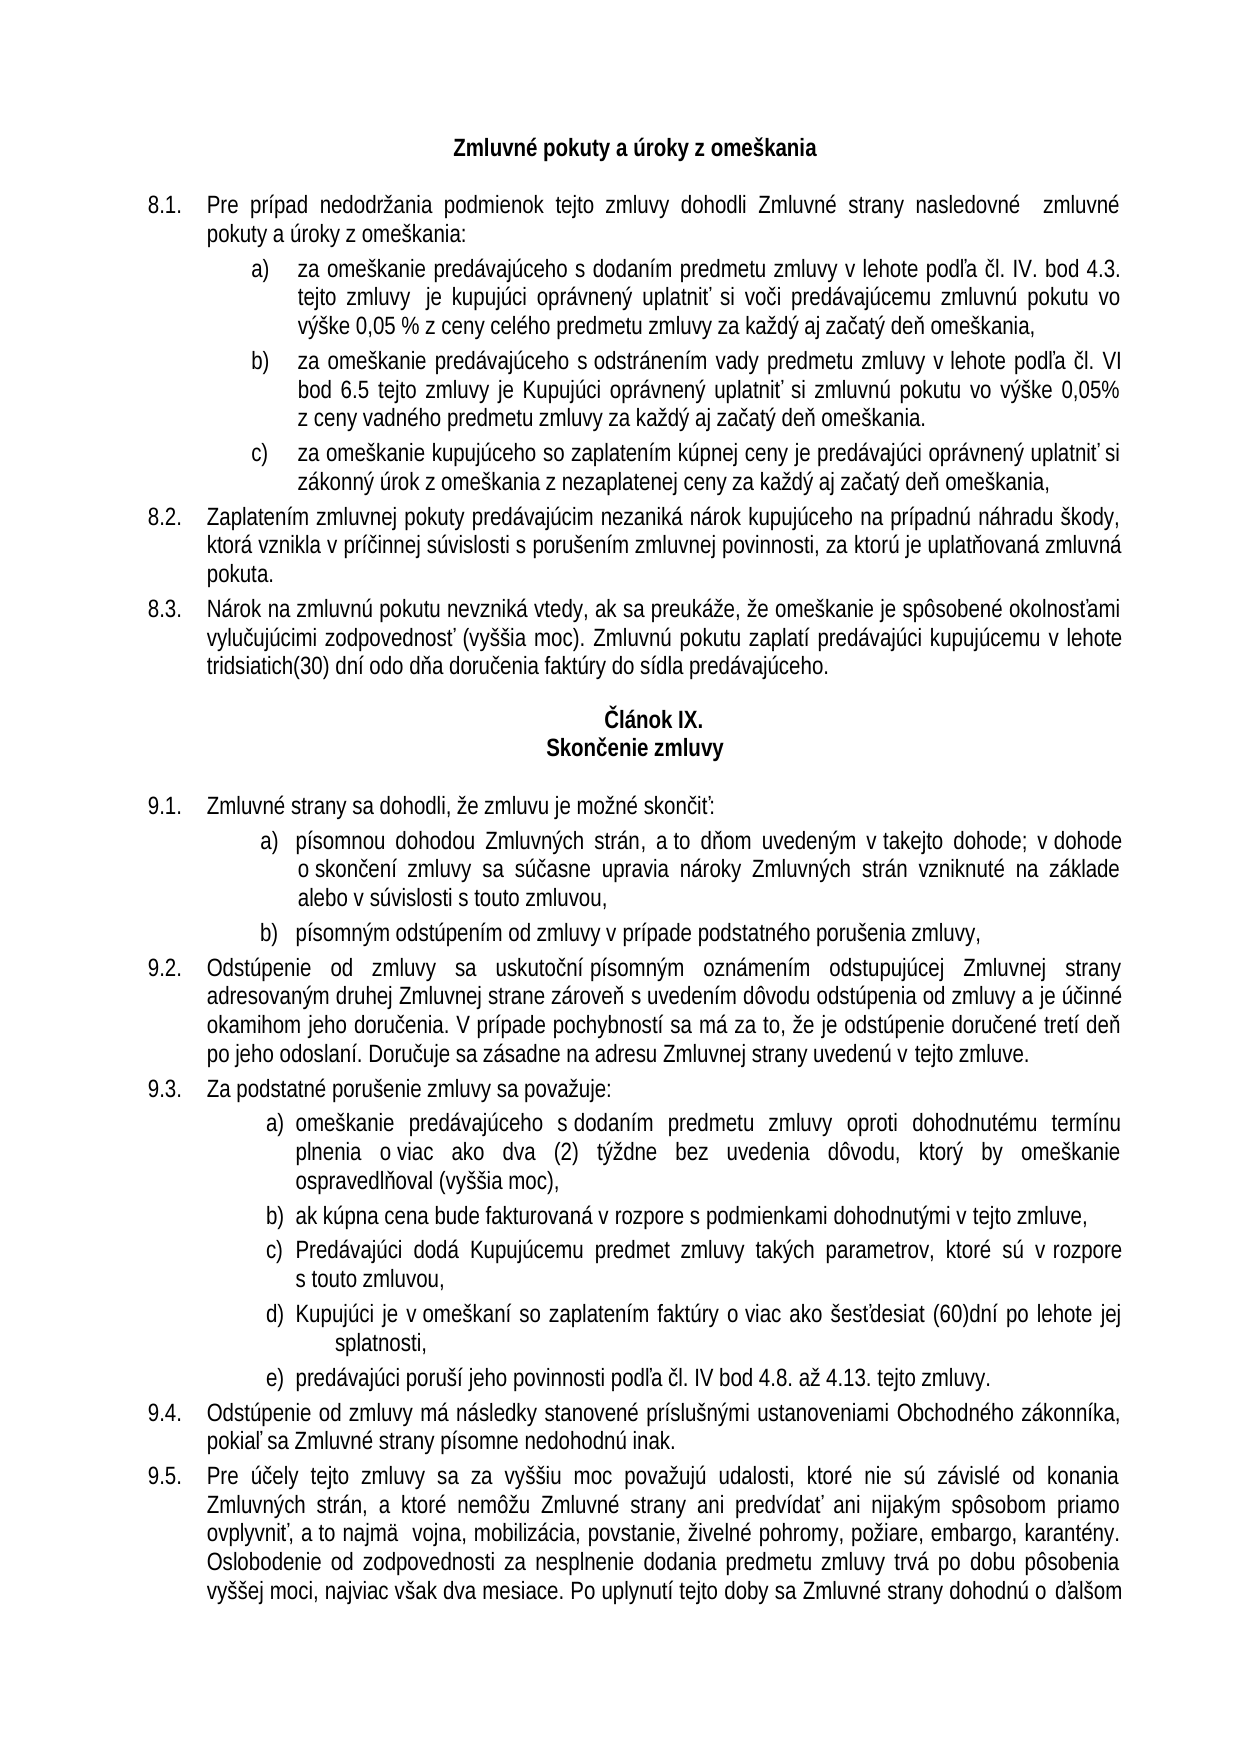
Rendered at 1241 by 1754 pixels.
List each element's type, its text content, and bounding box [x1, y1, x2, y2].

list Nárok na zmluvnú pokutu nevzniká vtedy, ak sa preukáže, že omeškanie je spôsobené okolnosťami vylučujúcimi zodpovednosť (vyššia moc). Zmluvnú pokutu zaplatí predávajúci kupujúcemu v lehote tridsiatich(30) dní odo dňa doručenia faktúry do sídla predávajúceho. [148, 594, 1122, 680]
text Zmluvné pokuty a úroky z omeškania [148, 133, 1122, 162]
list písomným odstúpením od zmluvy v prípade podstatného porušenia zmluvy, [260, 918, 1122, 946]
list Článok IX. [185, 705, 1122, 733]
list omeškanie predávajúceho s dodaním predmetu zmluvy oproti dohodnutému termínu plnenia o viac ako dva (2) týždne bez uvedenia dôvodu, ktorý by omeškanie ospravedlňoval (vyššia moc), [266, 1108, 1122, 1194]
list písomnou dohodou Zmluvných strán, a to dňom uvedeným v takejto dohode; v dohode o skončení zmluvy sa súčasne upravia nároky Zmluvných strán vzniknuté na základe alebo v súvislosti s touto zmluvou, [260, 826, 1122, 912]
list Predávajúci dodá Kupujúcemu predmet zmluvy takých parametrov, ktoré sú v rozpore s touto zmluvou, [266, 1236, 1122, 1293]
list za omeškanie kupujúceho so zaplatením kúpnej ceny je predávajúci oprávnený uplatniť si zákonný úrok z omeškania z nezaplatenej ceny za každý aj začatý deň omeškania, [251, 438, 1122, 495]
list Zmluvné strany sa dohodli, že zmluvu je možné skončiť: [148, 791, 1122, 819]
list predávajúci poruší jeho povinnosti podľa čl. IV bod 4.8. až 4.13. tejto zmluvy. [266, 1363, 1122, 1391]
list Zaplatením zmluvnej pokuty predávajúcim nezaniká nárok kupujúceho na prípadnú náhradu škody, ktorá vznikla v príčinnej súvislosti s porušením zmluvnej povinnosti, za ktorú je uplatňovaná zmluvná pokuta. [148, 502, 1122, 588]
list Za podstatné porušenie zmluvy sa považuje: [148, 1073, 1122, 1102]
list Kupujúci je v omeškaní so zaplatením faktúry o viac ako šesťdesiat (60)dní po lehote jej splatnosti, [266, 1299, 1122, 1356]
list Odstúpenie od zmluvy sa uskutoční písomným oznámením odstupujúcej Zmluvnej strany adresovaným druhej Zmluvnej strane zároveň s uvedením dôvodu odstúpenia od zmluvy a je účinné okamihom jeho doručenia. V prípade pochybností sa má za to, že je odstúpenie doručené tretí deň po jeho odoslaní. Doručuje sa zásadne na adresu Zmluvnej strany uvedenú v tejto zmluve. [148, 953, 1122, 1067]
list ak kúpna cena bude fakturovaná v rozpore s podmienkami dohodnutými v tejto zmluve, [266, 1201, 1122, 1229]
list Pre prípad nedodržania podmienok tejto zmluvy dohodli Zmluvné strany nasledovné zmluvné pokuty a úroky z omeškania: [148, 190, 1122, 247]
text Skončenie zmluvy [148, 733, 1122, 762]
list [148, 1461, 1122, 1604]
list za omeškanie predávajúceho s odstránením vady predmetu zmluvy v lehote podľa čl. VI bod 6.5 tejto zmluvy je Kupujúci oprávnený uplatniť si zmluvnú pokutu vo výške 0,05% z ceny vadného predmetu zmluvy za každý aj začatý deň omeškania. [251, 346, 1122, 432]
list za omeškanie predávajúceho s dodaním predmetu zmluvy v lehote podľa čl. IV. bod 4.3. tejto zmluvy je kupujúci oprávnený uplatniť si voči predávajúcemu zmluvnú pokutu vo výške 0,05 % z ceny celého predmetu zmluvy za každý aj začatý deň omeškania, [251, 254, 1122, 340]
list Odstúpenie od zmluvy má následky stanovené príslušnými ustanoveniami Obchodného zákonníka, pokiaľ sa Zmluvné strany písomne nedohodnú inak. [148, 1397, 1122, 1455]
